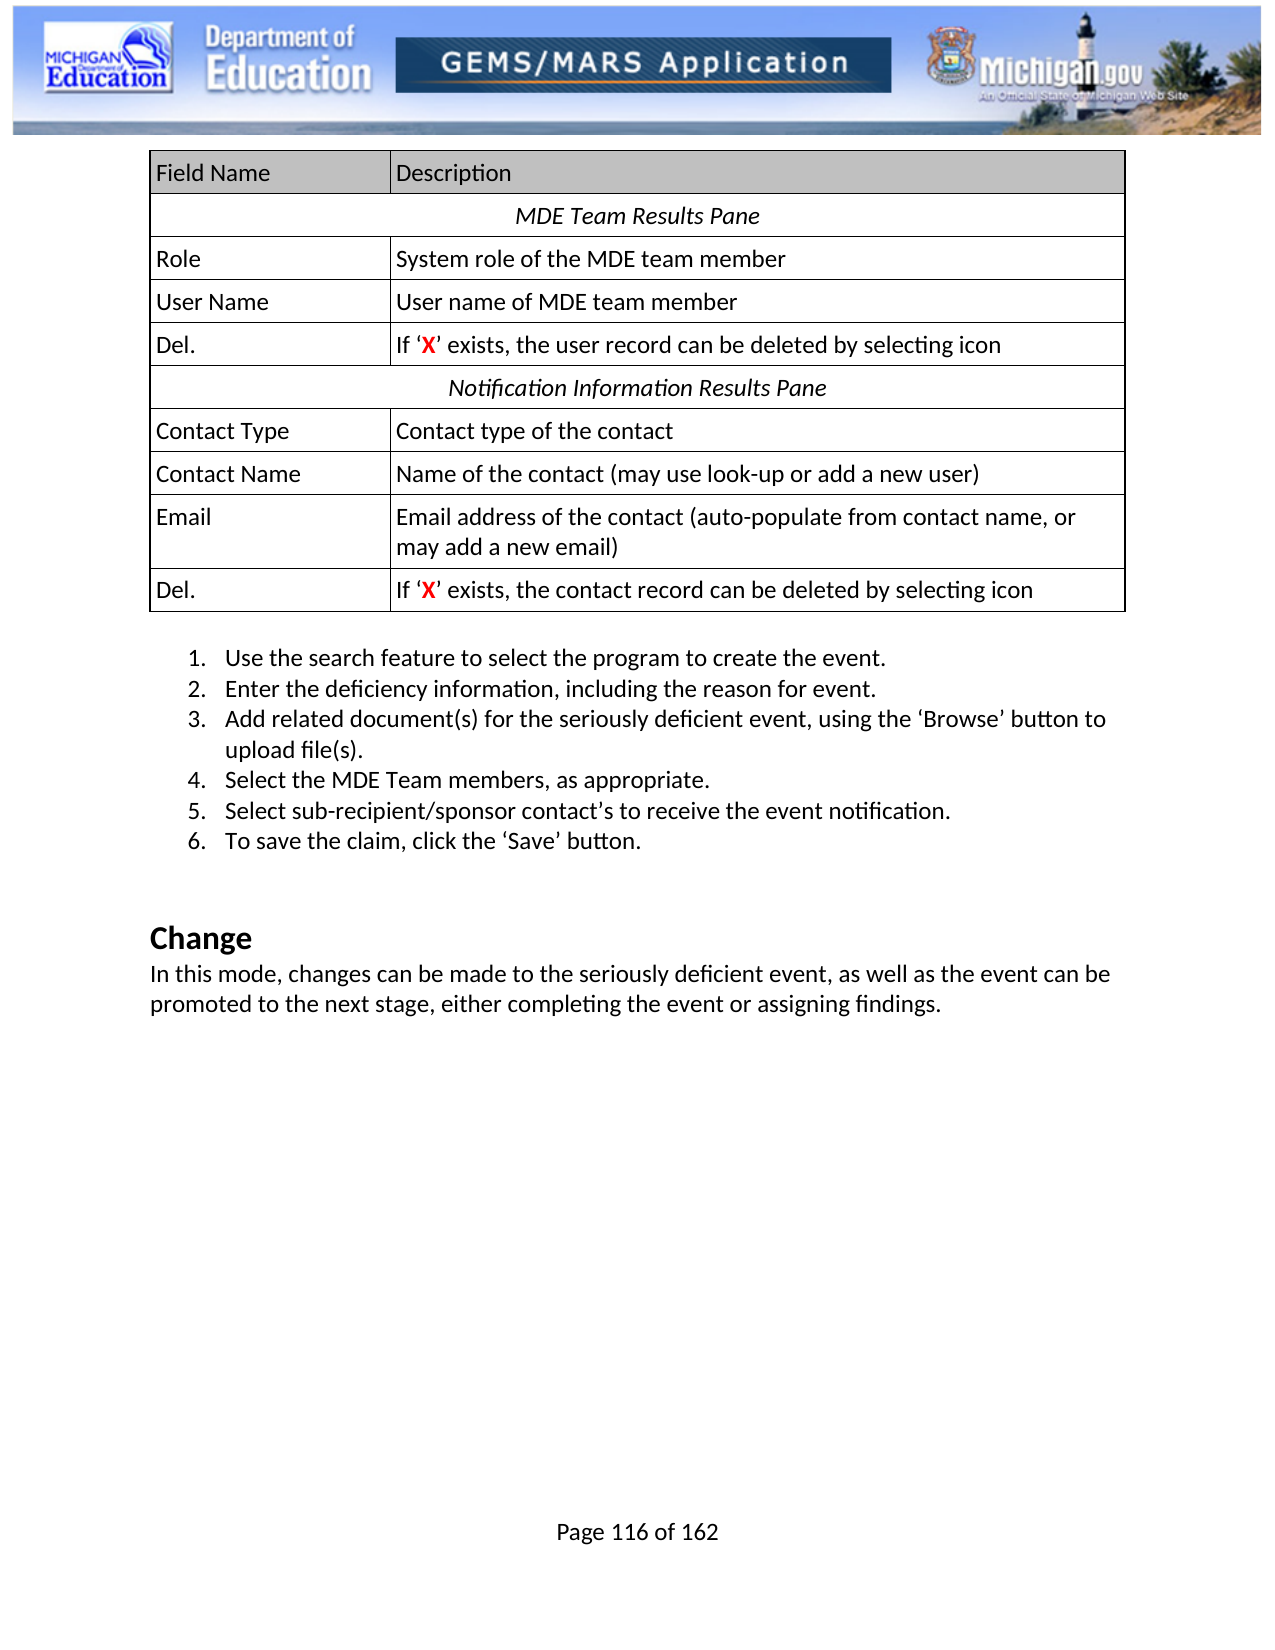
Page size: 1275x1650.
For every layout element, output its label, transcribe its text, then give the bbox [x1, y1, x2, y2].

table_cell User name of MDE team member [391, 280, 1124, 322]
table_header Field Name [151, 151, 390, 193]
list Add related document(s) for the seriously deficient event, using the ‘Browse’ button to upload file(s). [187, 703, 1125, 764]
table_cell Contact type of the contact [391, 409, 1124, 451]
table_cell Del. [151, 323, 390, 365]
table_cell If ‘X’ exists, the contact record can be deleted by selecting icon [391, 569, 1124, 611]
table_cell Email [151, 495, 390, 568]
list Select the MDE Team members, as appropriate. [187, 764, 1125, 795]
list Enter the deficiency information, including the reason for event. [187, 673, 1125, 703]
table_header Description [391, 151, 1124, 193]
table_cell User Name [151, 280, 390, 322]
table_cell Role [151, 237, 390, 279]
table_cell Contact Type [151, 409, 390, 451]
list Select sub-recipient/sponsor contact’s to receive the event notification. [187, 795, 1125, 825]
table_cell If ‘X’ exists, the user record can be deleted by selecting icon [391, 323, 1124, 365]
table_cell Email address of the contact (auto-populate from contact name, or may add a new email) [391, 495, 1124, 568]
table_cell Name of the contact (may use look-up or add a new user) [391, 452, 1124, 494]
text In this mode, changes can be made to the seriously deficient event, as well as the event can be promoted to the next stage, either completing the event or assigning findings. [150, 958, 1125, 1019]
table_cell MDE Team Results Pane [151, 194, 1124, 236]
picture [12, 5, 1262, 135]
table_cell System role of the MDE team member [391, 237, 1124, 279]
text Change [150, 917, 1125, 958]
table_cell Notification Information Results Pane [151, 366, 1124, 408]
table_cell Contact Name [151, 452, 390, 494]
table_cell Del. [151, 569, 390, 611]
list Use the search feature to select the program to create the event. [187, 642, 1125, 673]
list To save the claim, click the ‘Save’ button. [187, 825, 1125, 856]
